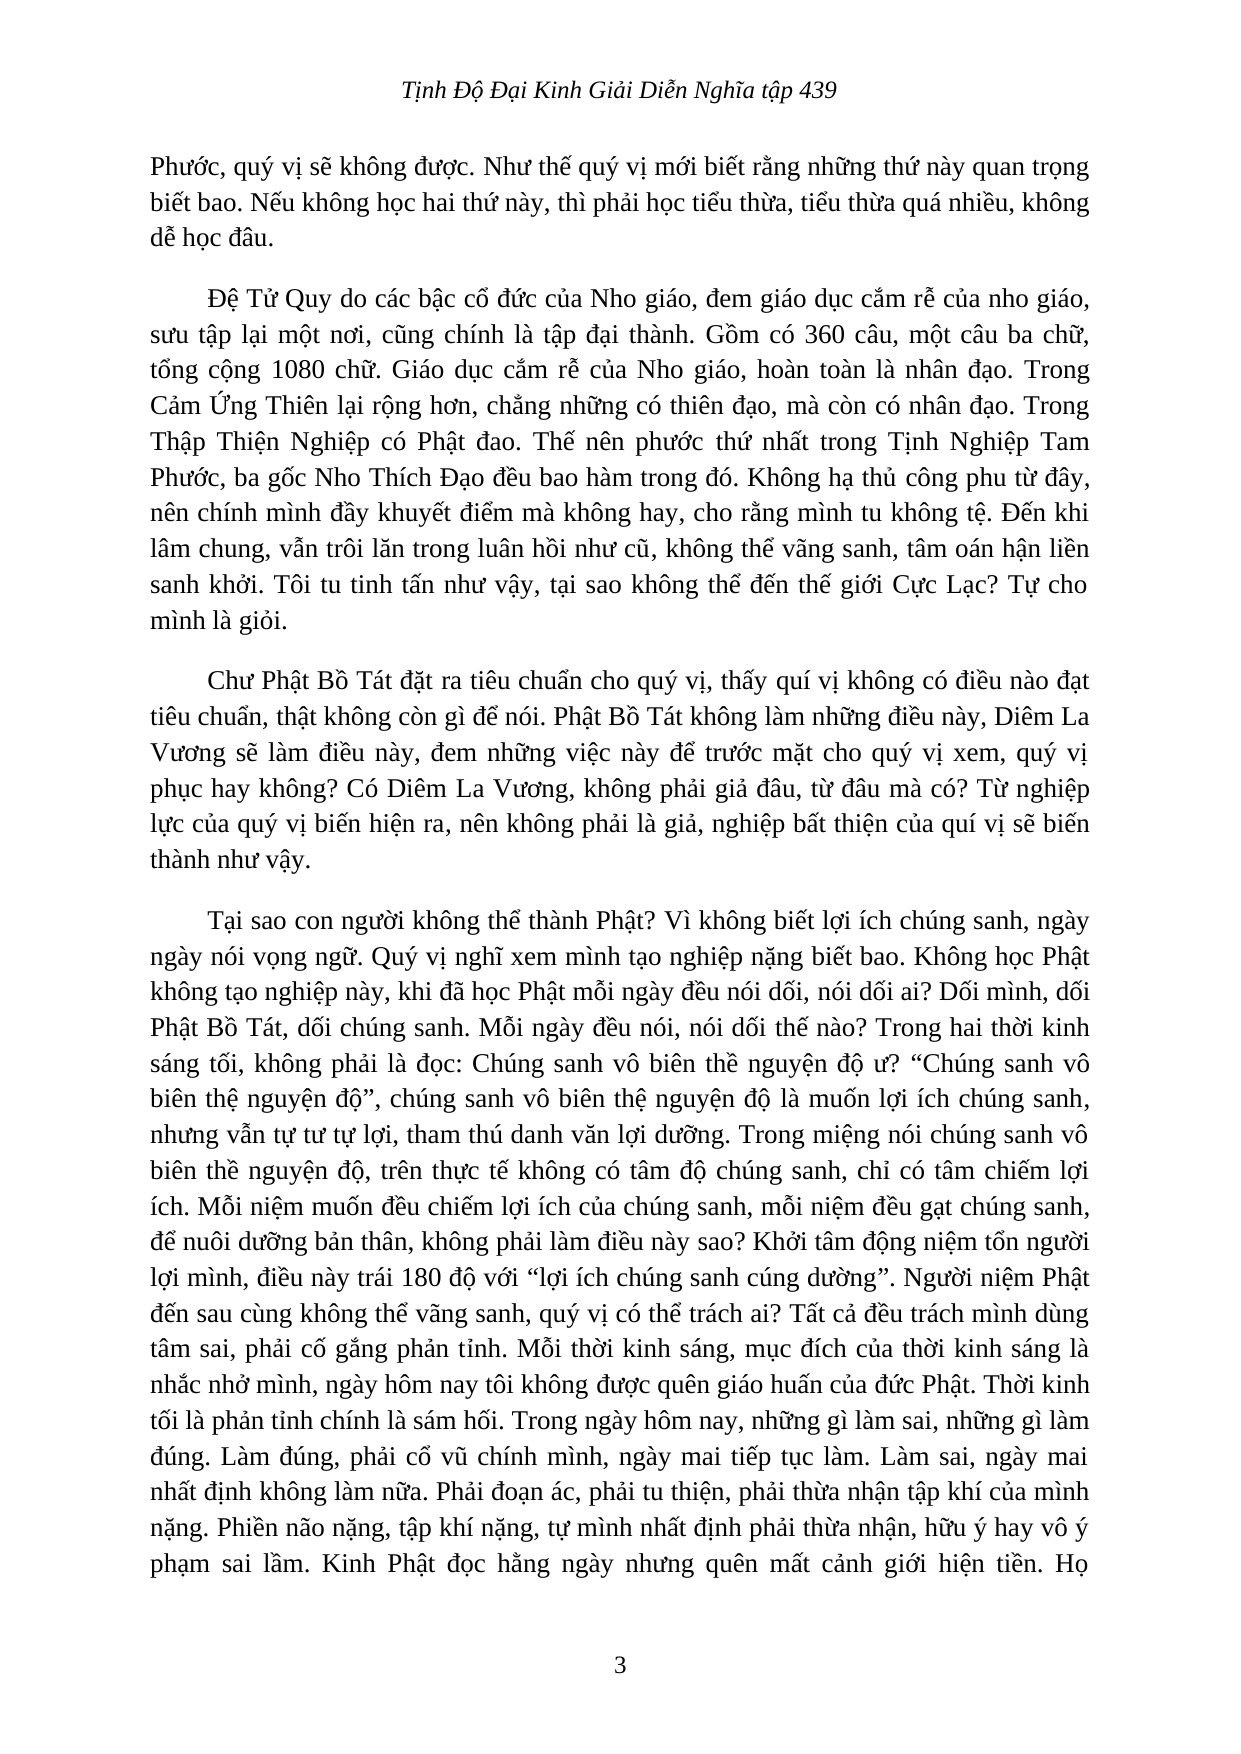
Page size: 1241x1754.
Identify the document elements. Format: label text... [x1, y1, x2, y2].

text Đệ Tử Quy do các bậc cổ đức của Nho giáo, đem giáo dục cắm rễ của nho giáo, sưu tập lại một nơi, cũng chính là tập đại thành. Gồm có 360 câu, một câu ba chữ, tổng cộng 1080 chữ. Giáo dục cắm rễ của Nho giáo, hoàn toàn là nhân đạo. Trong Cảm Ứng Thiên lại rộng hơn, chẳng những có thiên đạo, mà còn có nhân đạo. Trong Thập Thiện Nghiệp có Phật đao. Thế nên phước thứ nhất trong Tịnh Nghiệp Tam Phước, ba gốc Nho Thích Đạo đều bao hàm trong đó. Không hạ thủ công phu từ đây, nên chính mình đầy khuyết điểm mà không hay, cho rằng mình tu không tệ. Đến khi lâm chung, vẫn trôi lăn trong luân hồi như cũ, không thể vãng sanh, tâm oán hận liền sanh khởi. Tôi tu tinh tấn như vậy, tại sao không thể đến thế giới Cực Lạc? Tự cho mình là giỏi. [150, 282, 1090, 635]
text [150, 150, 1090, 253]
text Chư Phật Bồ Tát đặt ra tiêu chuẩn cho quý vị, thấy quí vị không có điều nào đạt tiêu chuẩn, thật không còn gì để nói. Phật Bồ Tát không làm những điều này, Diêm La Vương sẽ làm điều này, đem những việc này để trước mặt cho quý vị xem, quý vị phục hay không? Có Diêm La Vương, không phải giả đâu, từ đâu mà có? Từ nghiệp lực của quý vị biến hiện ra, nên không phải là giả, nghiệp bất thiện của quí vị sẽ biến thành như vậy. [150, 664, 1090, 874]
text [150, 904, 1090, 1578]
